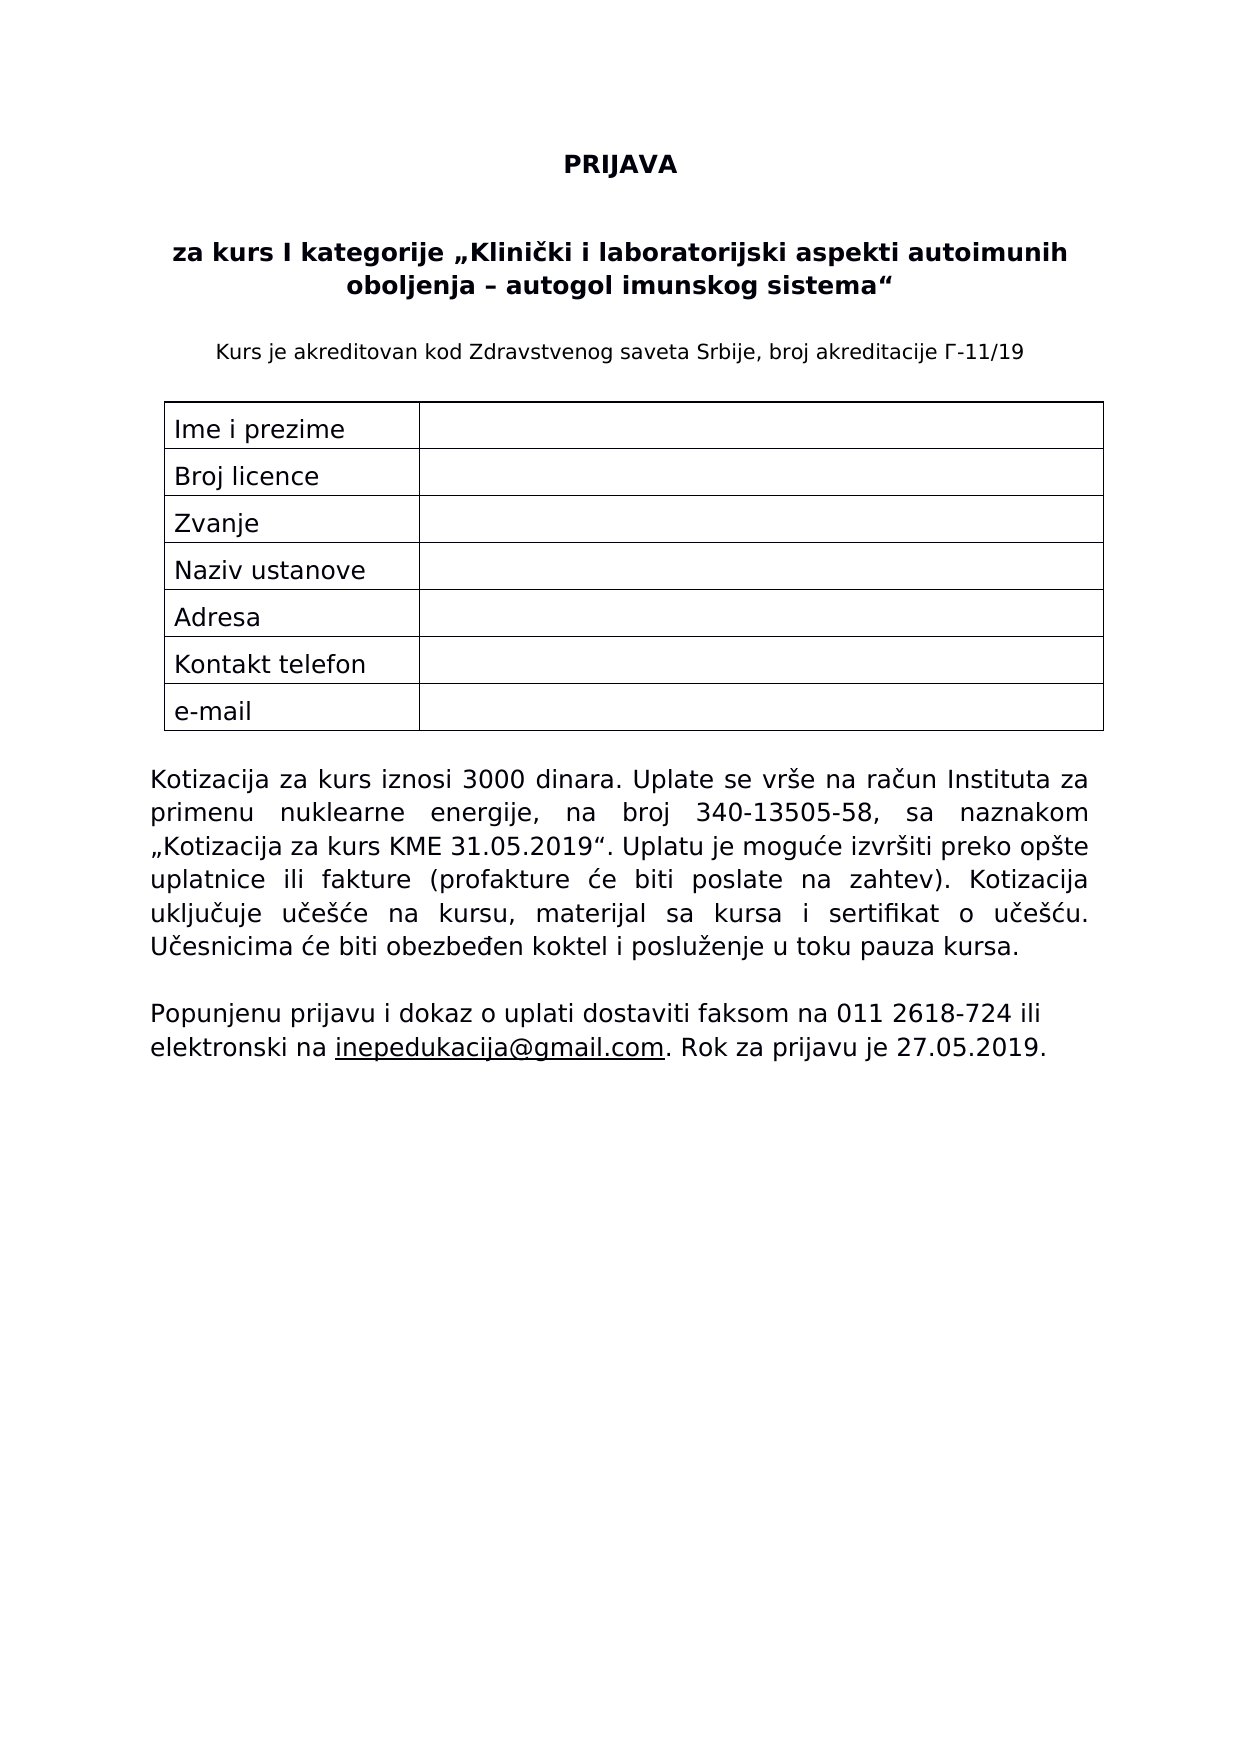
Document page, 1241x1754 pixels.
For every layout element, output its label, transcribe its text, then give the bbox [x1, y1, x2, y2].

table_cell Naziv ustanove [165, 543, 419, 589]
table_cell Adresa [165, 590, 419, 636]
table_cell [420, 684, 1103, 730]
table_header Ime i prezime [165, 403, 419, 448]
table_cell e-mail [165, 684, 419, 730]
text PRIJAVA [150, 150, 1090, 179]
text Kotizacija za kurs iznosi 3000 dinara. Uplate se vrše na račun Instituta za primenu nuklearne energije, na broj 340-13505-58, sa naznakom „Kotizacija za kurs KME 31.05.2019“. Uplatu je moguće izvršiti preko opšte uplatnice ili fakture (profakture će biti poslate na zahtev). Kotizacija uključuje učešće na kursu, materijal sa kursa i sertifikat o učešću. Učesnicima će biti obezbeđen koktel i posluženje u toku pauza kursa. [150, 765, 1090, 962]
table_cell Broj licence [165, 449, 419, 495]
text Popunjenu prijavu i dokaz o uplati dostaviti faksom na 011 2618-724 ili elektronski na inepedukacija@gmail.com. Rok za prijavu je 27.05.2019. [150, 999, 1090, 1062]
text Kurs je akreditovan kod Zdravstvenog saveta Srbije, broj akreditacije Г-11/19 [150, 340, 1090, 364]
table_header [420, 403, 1103, 448]
table_cell Zvanje [165, 496, 419, 542]
text za kurs I kategorije „Klinički i laboratorijski aspekti autoimunih oboljenja – autogol imunskog sistema“ [150, 238, 1090, 301]
table_cell [420, 590, 1103, 636]
table_cell [420, 543, 1103, 589]
table_cell [420, 496, 1103, 542]
table_cell [420, 637, 1103, 683]
table_cell Kontakt telefon [165, 637, 419, 683]
table_cell [420, 449, 1103, 495]
